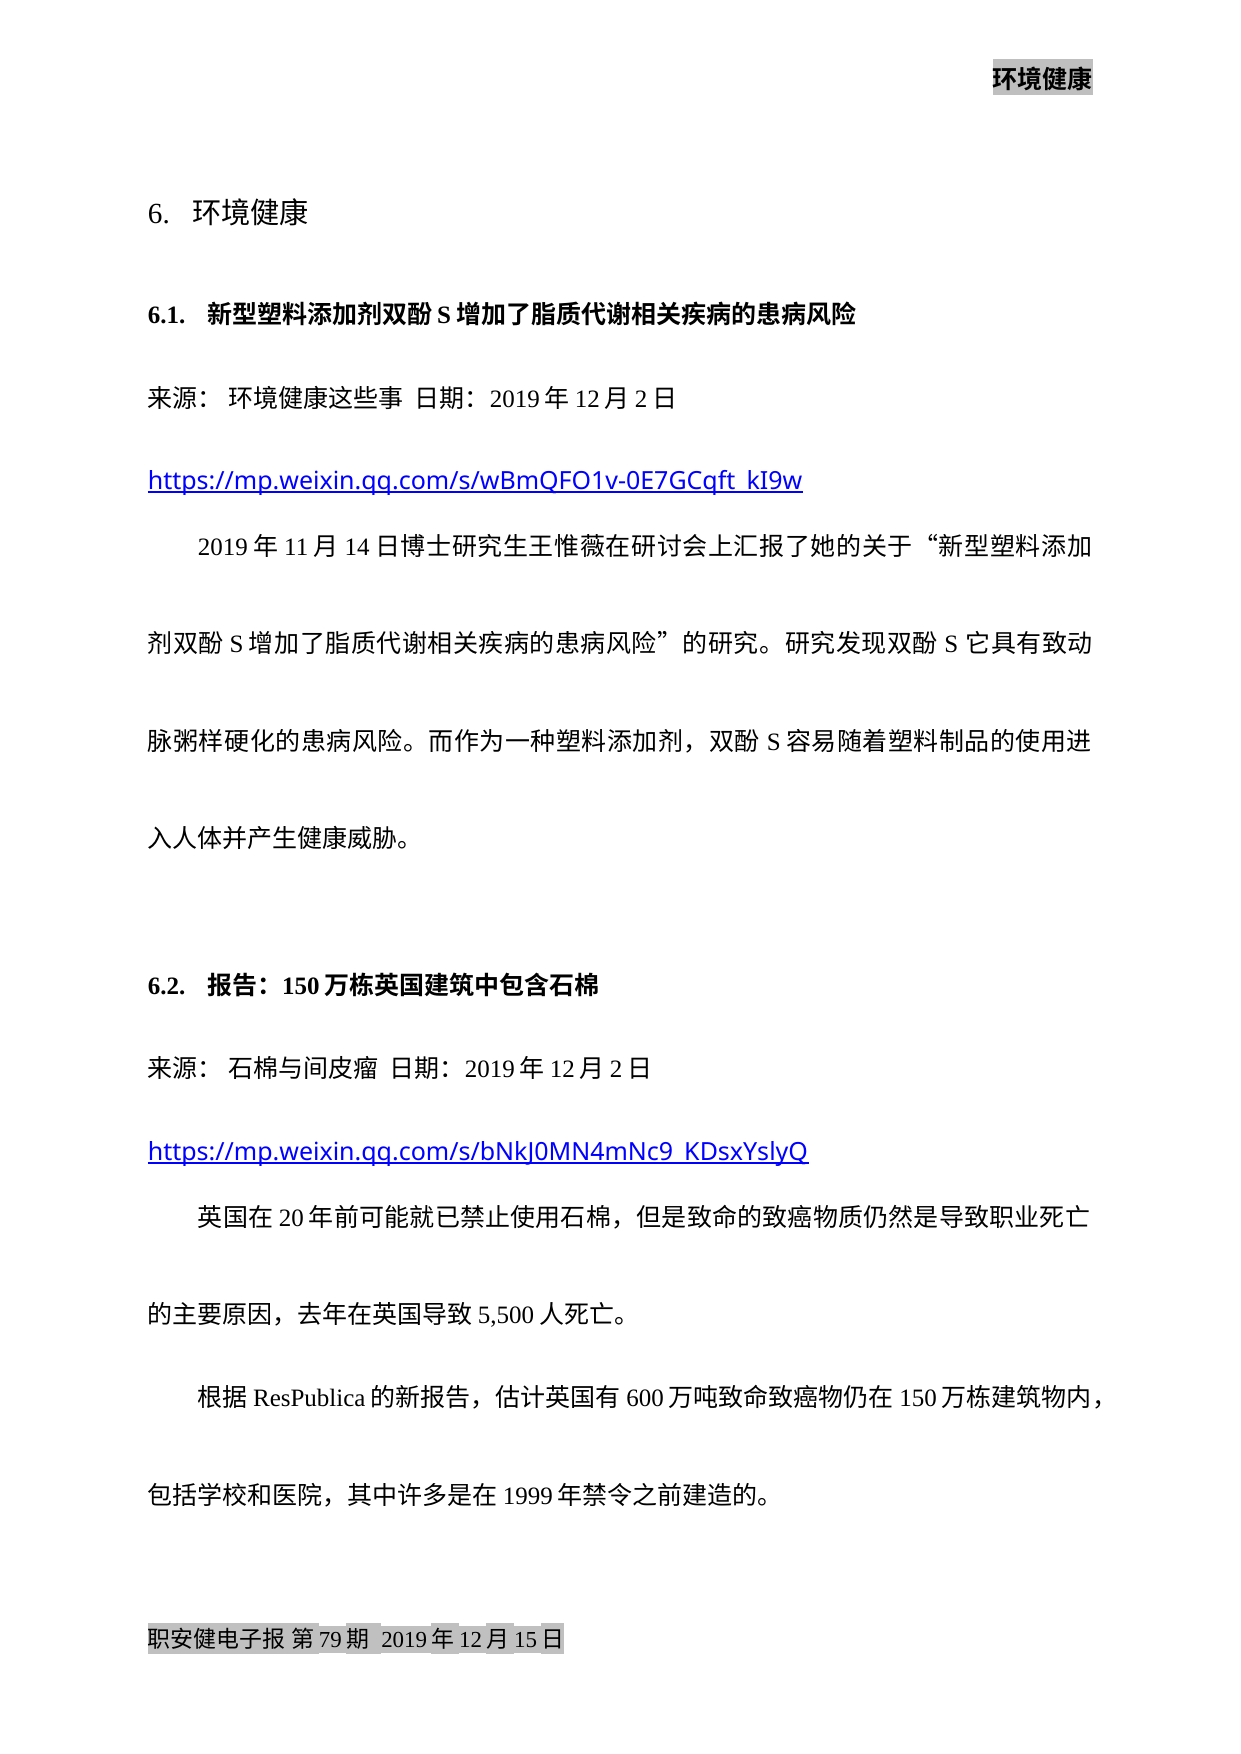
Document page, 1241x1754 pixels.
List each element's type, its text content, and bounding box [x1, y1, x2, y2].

list 环境健康 [148, 178, 1092, 243]
text 2019年11月14日博士研究生王惟薇在研讨会上汇报了她的关于“新型塑料添加剂双酚S增加了脂质代谢相关疾病的患病风险”的研究。研究发现双酚 S 它具有致动脉粥样硬化的患病风险。而作为一种塑料添加剂，双酚S容易随着塑料制品的使用进入人体并产生健康威胁。 [148, 512, 1092, 869]
text https://mp.weixin.qq.com/s/wBmQFO1v-0E7GCqft_kI9w [148, 447, 1092, 512]
text 根据ResPublica的新报告，估计英国有600万吨致命致癌物仍在150万栋建筑物内，包括学校和医院，其中许多是在1999年禁令之前建造的。 [148, 1363, 1092, 1526]
list 新型塑料添加剂双酚S增加了脂质代谢相关疾病的患病风险 [148, 281, 1092, 346]
text 来源： 石棉与间皮瘤 日期：2019年12月2日 [148, 1034, 1092, 1099]
list 报告：150万栋英国建筑中包含石棉 [148, 951, 1092, 1016]
text 英国在20年前可能就已禁止使用石棉，但是致命的致癌物质仍然是导致职业死亡的主要原因，去年在英国导致5,500人死亡。 [148, 1183, 1092, 1345]
text 来源： 环境健康这些事 日期：2019年12月2日 [148, 364, 1092, 429]
text https://mp.weixin.qq.com/s/bNkJ0MN4mNc9_KDsxYslyQ [148, 1118, 1092, 1183]
